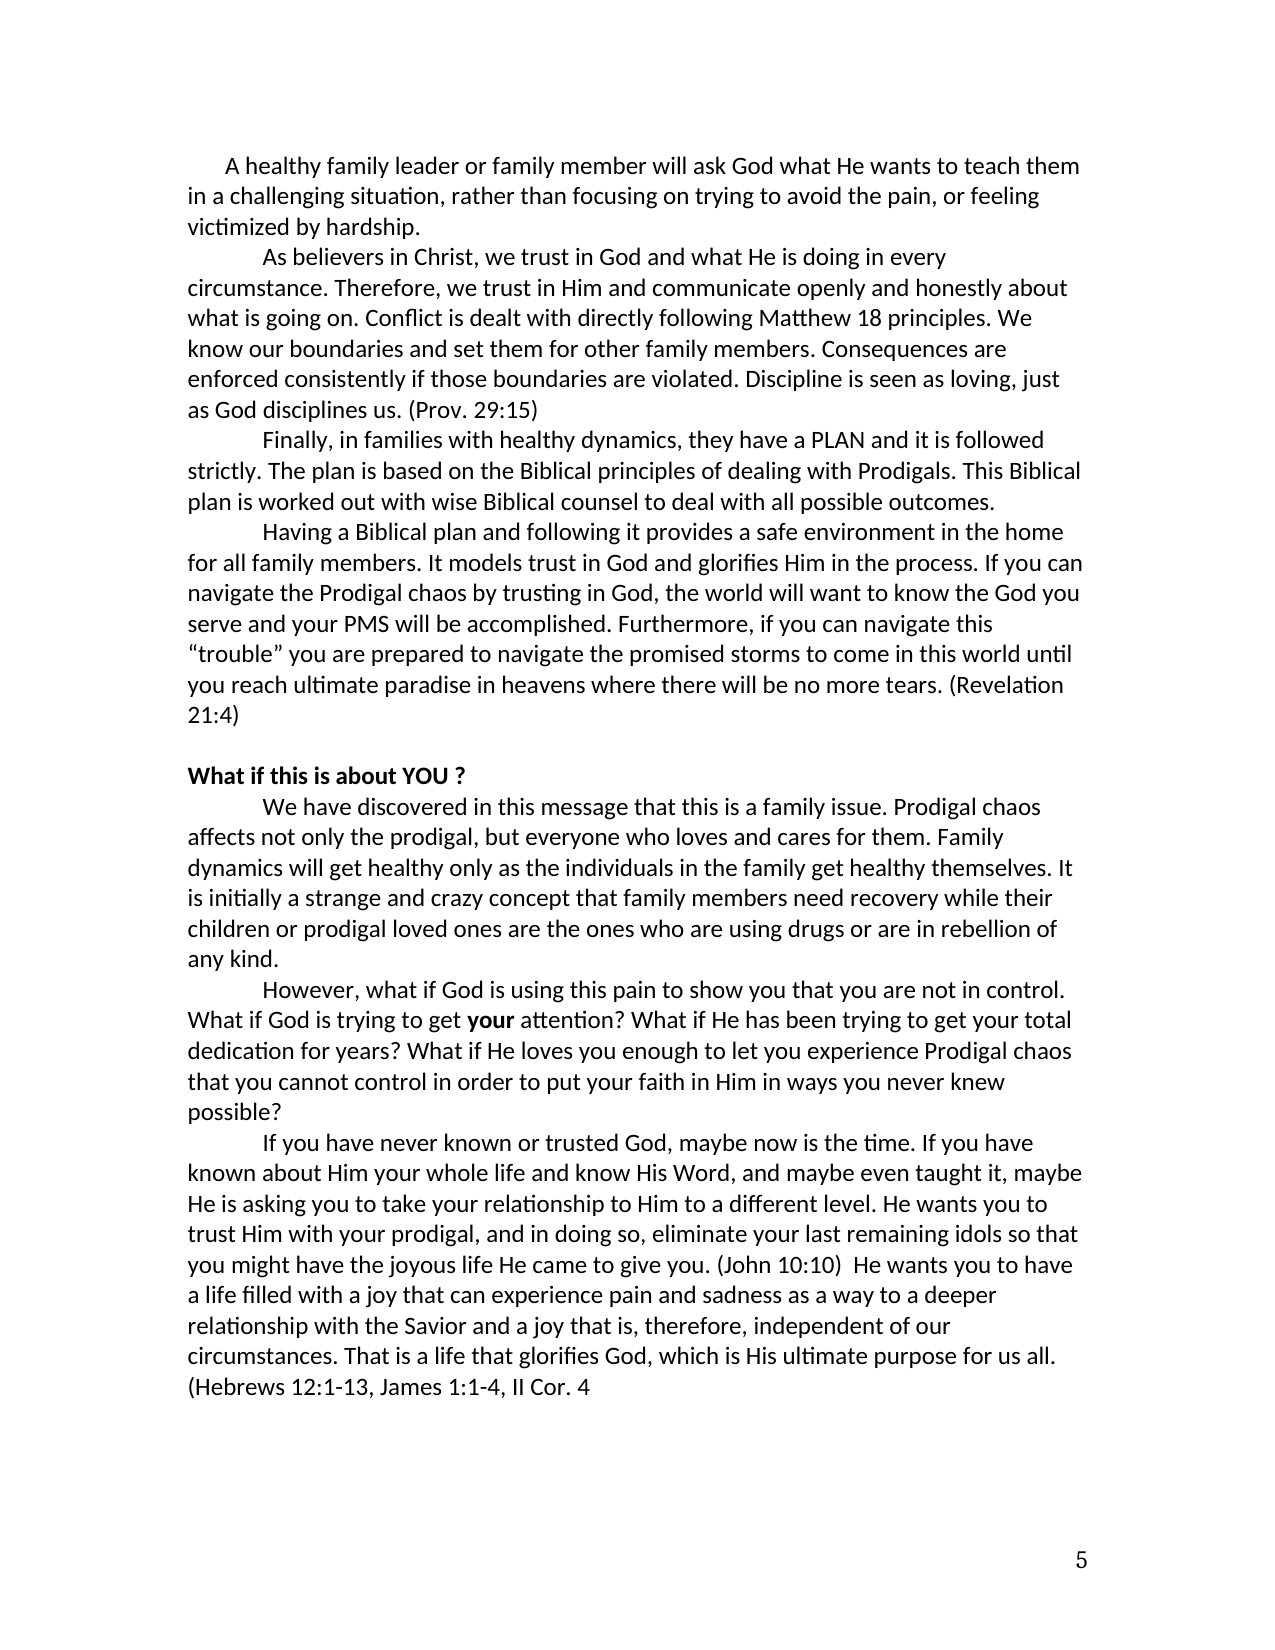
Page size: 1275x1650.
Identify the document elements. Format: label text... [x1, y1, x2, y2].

text As believers in Christ, we trust in God and what He is doing in every circumstance. Therefore, we trust in Him and communicate openly and honestly about what is going on. Conflict is dealt with directly following Matthew 18 principles. We know our boundaries and set them for other family members. Consequences are enforced consistently if those boundaries are violated. Discipline is seen as loving, just as God disciplines us. (Prov. 29:15) [187, 242, 1087, 425]
text What if this is about YOU ? [187, 760, 1087, 791]
text However, what if God is using this pain to show you that you are not in control. What if God is trying to get your attention? What if He has been trying to get your total dedication for years? What if He loves you enough to let you experience Prodigal chaos that you cannot control in order to put your faith in Him in ways you never knew possible? [187, 974, 1087, 1127]
text We have discovered in this message that this is a family issue. Prodigal chaos affects not only the prodigal, but everyone who loves and cares for them. Family dynamics will get healthy only as the individuals in the family get healthy themselves. It is initially a strange and crazy concept that family members need recovery while their children or prodigal loved ones are the ones who are using drugs or are in rebellion of any kind. [187, 791, 1087, 974]
text Having a Biblical plan and following it provides a safe environment in the home for all family members. It models trust in God and glorifies Him in the process. If you can navigate the Prodigal chaos by trusting in God, the world will want to know the God you serve and your PMS will be accomplished. Furthermore, if you can navigate this “trouble” you are prepared to navigate the promised storms to come in this world until you reach ultimate paradise in heavens where there will be no more tears. (Revelation 21:4) [187, 516, 1087, 730]
text If you have never known or trusted God, maybe now is the time. If you have known about Him your whole life and know His Word, and maybe even taught it, maybe He is asking you to take your relationship to Him to a different level. He wants you to trust Him with your prodigal, and in doing so, eliminate your last remaining idols so that you might have the joyous life He came to give you. (John 10:10) He wants you to have a life filled with a joy that can experience pain and sadness as a way to a deeper relationship with the Savior and a joy that is, therefore, independent of our circumstances. That is a life that glorifies God, which is His ultimate purpose for us all. [187, 1127, 1087, 1371]
text Finally, in families with healthy dynamics, they have a PLAN and it is followed strictly. The plan is based on the Biblical principles of dealing with Prodigals. This Biblical plan is worked out with wise Biblical counsel to deal with all possible outcomes. [187, 425, 1087, 516]
text A healthy family leader or family member will ask God what He wants to teach them in a challenging situation, rather than focusing on trying to avoid the pain, or feeling victimized by hardship. [187, 150, 1087, 242]
text (Hebrews 12:1-13, James 1:1-4, II Cor. 4 [187, 1371, 1087, 1401]
